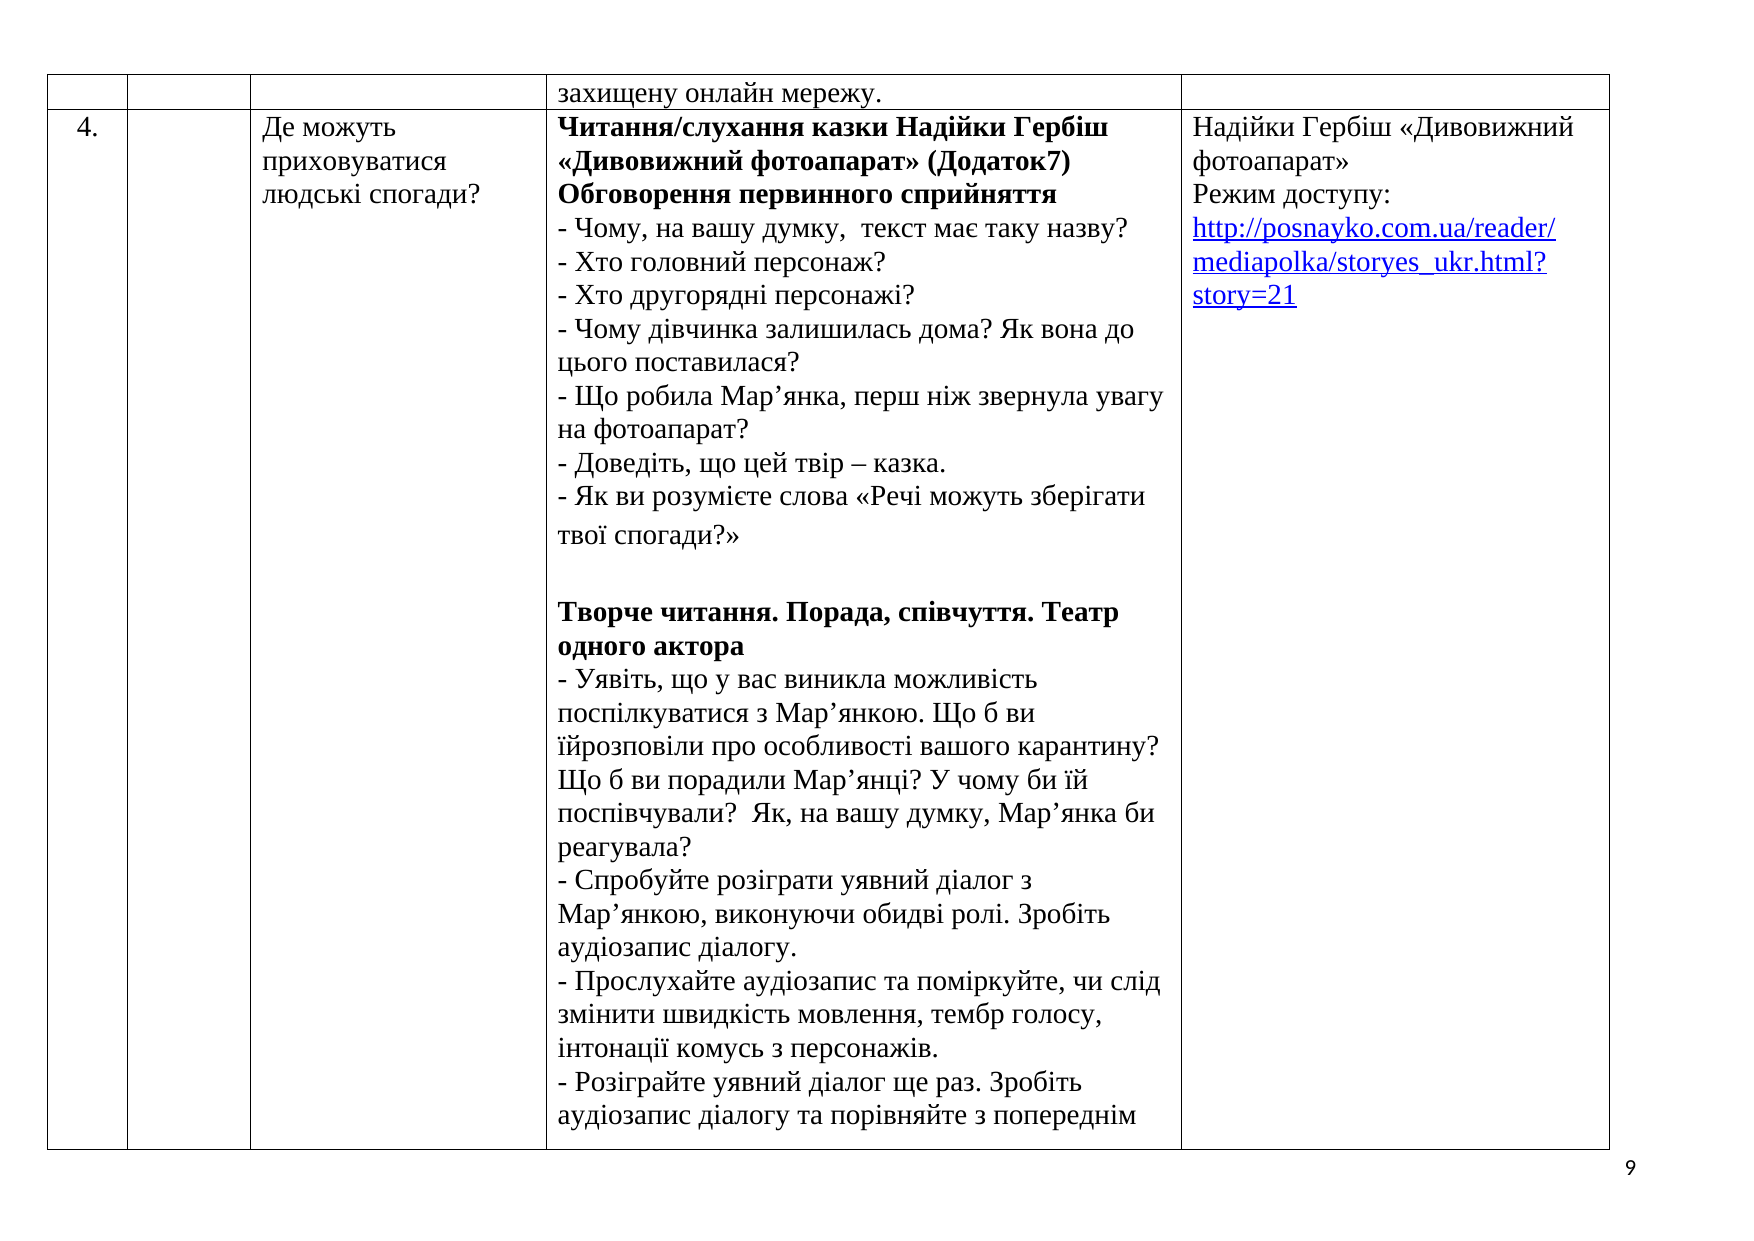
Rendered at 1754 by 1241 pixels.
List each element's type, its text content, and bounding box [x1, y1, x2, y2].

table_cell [1182, 75, 1609, 108]
table_cell [128, 110, 250, 1149]
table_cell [251, 75, 546, 108]
table_cell [128, 75, 250, 108]
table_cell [251, 110, 546, 1149]
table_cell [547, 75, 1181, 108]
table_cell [1182, 110, 1609, 1149]
table_cell 3 [48, 75, 127, 108]
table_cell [547, 110, 1181, 1149]
table_cell 4. [48, 110, 127, 1149]
